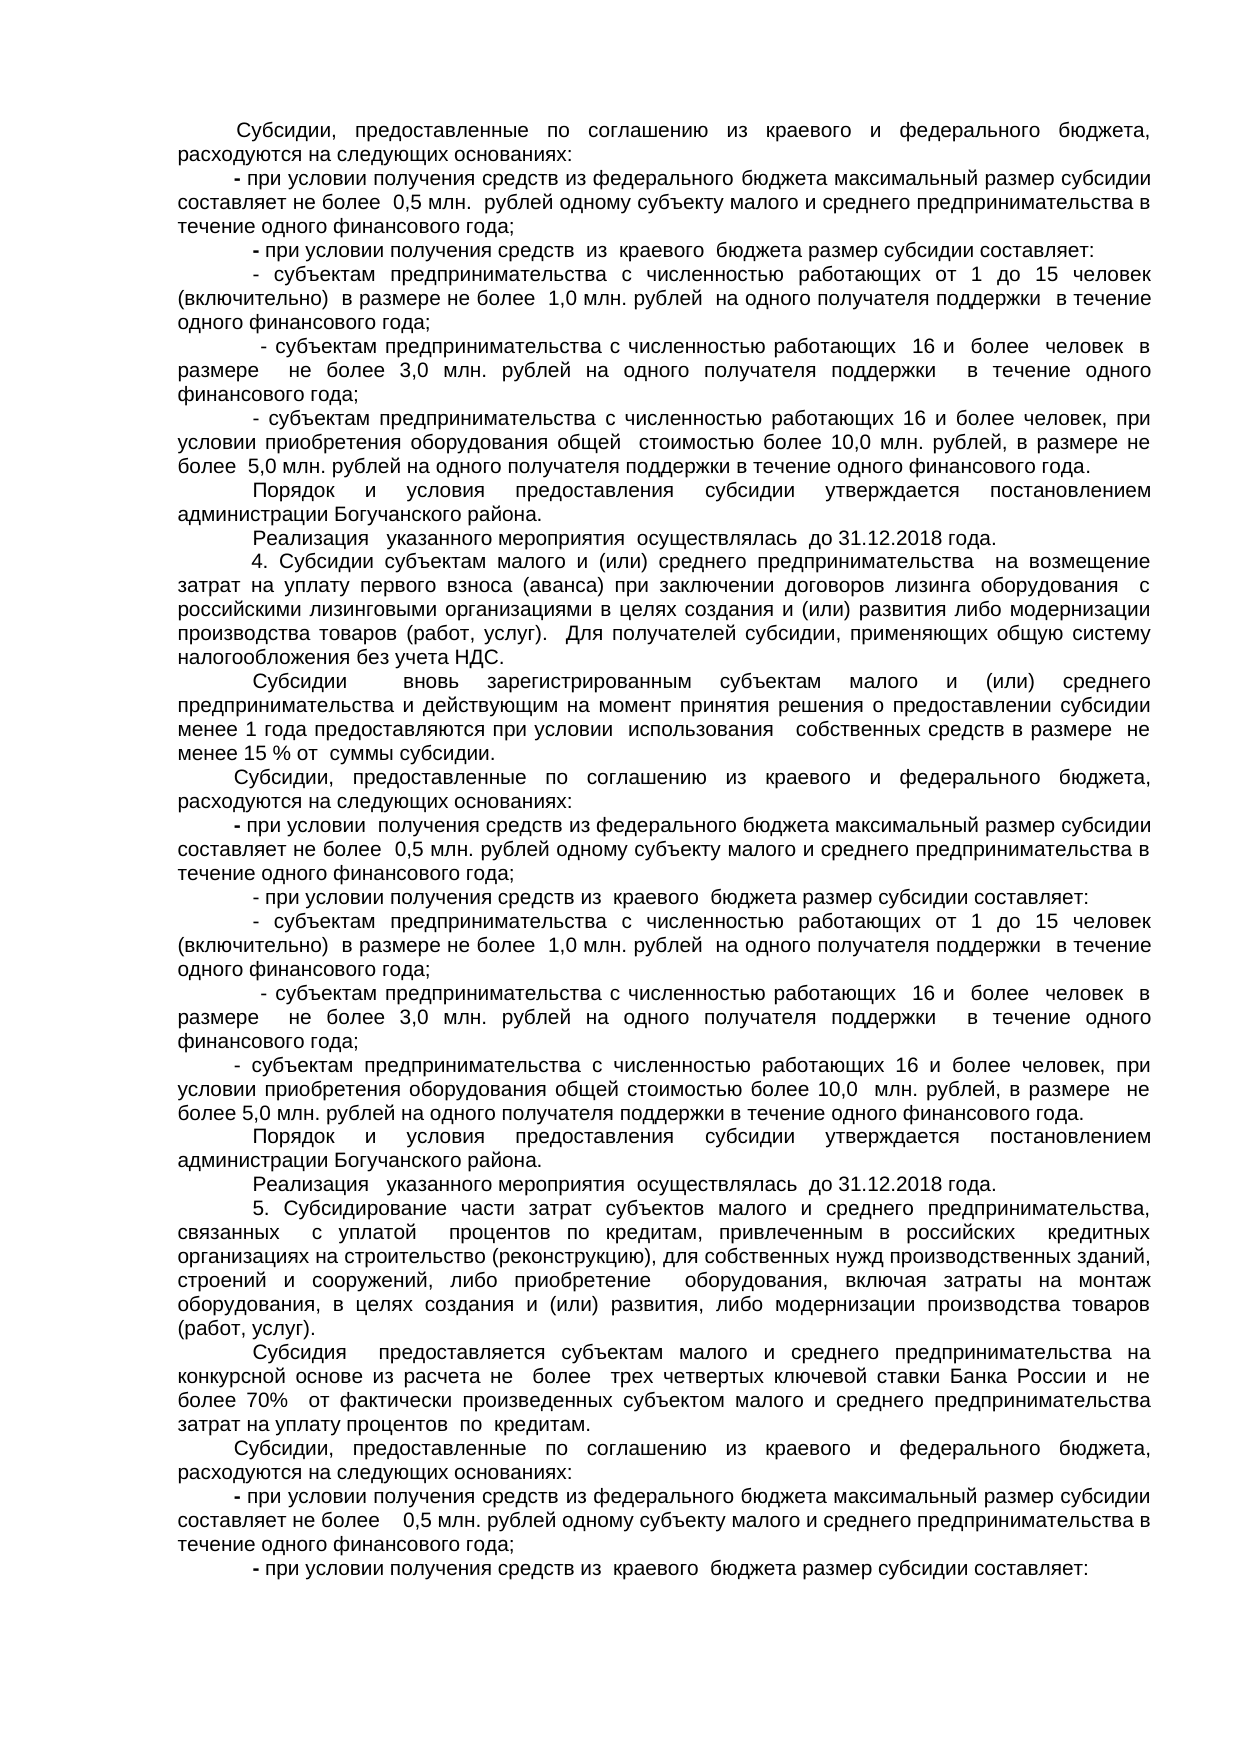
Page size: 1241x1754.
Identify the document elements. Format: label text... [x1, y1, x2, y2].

text Порядок и условия предоставления субсидии утверждается постановлением администрации Богучанского района. [177, 477, 1152, 525]
text Порядок и условия предоставления субсидии утверждается постановлением администрации Богучанского района. [177, 1124, 1152, 1172]
text - при условии получения средств из федерального бюджета максимальный размер субсидии составляет не более 0,5 млн. рублей одному субъекту малого и среднего предпринимательства в течение одного финансового года; [177, 166, 1152, 238]
text Субсидии вновь зарегистрированным субъектам малого и (или) среднего предпринимательства и действующим на момент принятия решения о предоставлении субсидии менее 1 года предоставляются при условии использования собственных средств в размере не менее 15 % от суммы субсидии. [177, 669, 1152, 765]
text Реализация указанного мероприятия осуществлялась до 31.12.2018 года. [177, 525, 1152, 549]
text - при условии получения средств из федерального бюджета максимальный размер субсидии составляет не более 0,5 млн. рублей одному субъекту малого и среднего предпринимательства в течение одного финансового года; [177, 813, 1152, 885]
text - субъектам предпринимательства с численностью работающих 16 и более человек, при условии приобретения оборудования общей стоимостью более 10,0 млн. рублей, в размере не более 5,0 млн. рублей на одного получателя поддержки в течение одного финансового года. [177, 1052, 1152, 1124]
text - субъектам предпринимательства с численностью работающих от 1 до 15 человек (включительно) в размере не более 1,0 млн. рублей на одного получателя поддержки в течение одного финансового года; [177, 909, 1152, 981]
text Субсидии, предоставленные по соглашению из краевого и федерального бюджета, расходуются на следующих основаниях: [177, 118, 1152, 166]
text - при условии получения средств из краевого бюджета размер субсидии составляет: [177, 885, 1152, 909]
text 5. Субсидирование части затрат субъектов малого и среднего предпринимательства, связанных с уплатой процентов по кредитам, привлеченным в российских кредитных организациях на строительство (реконструкцию), для собственных нужд производственных зданий, строений и сооружений, либо приобретение оборудования, включая затраты на монтаж оборудования, в целях создания и (или) развития, либо модернизации производства товаров (работ, услуг). [177, 1196, 1152, 1340]
text - субъектам предпринимательства с численностью работающих 16 и более человек в размере не более 3,0 млн. рублей на одного получателя поддержки в течение одного финансового года; [177, 334, 1152, 406]
text - субъектам предпринимательства с численностью работающих 16 и более человек в размере не более 3,0 млн. рублей на одного получателя поддержки в течение одного финансового года; [177, 981, 1152, 1052]
text - при условии получения средств из краевого бюджета размер субсидии составляет: [177, 238, 1152, 262]
text Субсидии, предоставленные по соглашению из краевого и федерального бюджета, расходуются на следующих основаниях: [177, 1436, 1152, 1484]
text Субсидия предоставляется субъектам малого и среднего предпринимательства на конкурсной основе из расчета не более трех четвертых ключевой ставки Банка России и не более 70% от фактически произведенных субъектом малого и среднего предпринимательства затрат на уплату процентов по кредитам. [177, 1340, 1152, 1436]
text - субъектам предпринимательства с численностью работающих от 1 до 15 человек (включительно) в размере не более 1,0 млн. рублей на одного получателя поддержки в течение одного финансового года; [177, 262, 1152, 334]
text - при условии получения средств из краевого бюджета размер субсидии составляет: [177, 1556, 1152, 1579]
text - при условии получения средств из федерального бюджета максимальный размер субсидии составляет не более 0,5 млн. рублей одному субъекту малого и среднего предпринимательства в течение одного финансового года; [177, 1484, 1152, 1556]
text - субъектам предпринимательства с численностью работающих 16 и более человек, при условии приобретения оборудования общей стоимостью более 10,0 млн. рублей, в размере не более 5,0 млн. рублей на одного получателя поддержки в течение одного финансового года. [177, 406, 1152, 477]
text Субсидии, предоставленные по соглашению из краевого и федерального бюджета, расходуются на следующих основаниях: [177, 765, 1152, 813]
text Реализация указанного мероприятия осуществлялась до 31.12.2018 года. [177, 1172, 1152, 1196]
text 4. Субсидии субъектам малого и (или) среднего предпринимательства на возмещение затрат на уплату первого взноса (аванса) при заключении договоров лизинга оборудования с российскими лизинговыми организациями в целях создания и (или) развития либо модернизации производства товаров (работ, услуг). Для получателей субсидии, применяющих общую систему налогообложения без учета НДС. [177, 549, 1152, 669]
